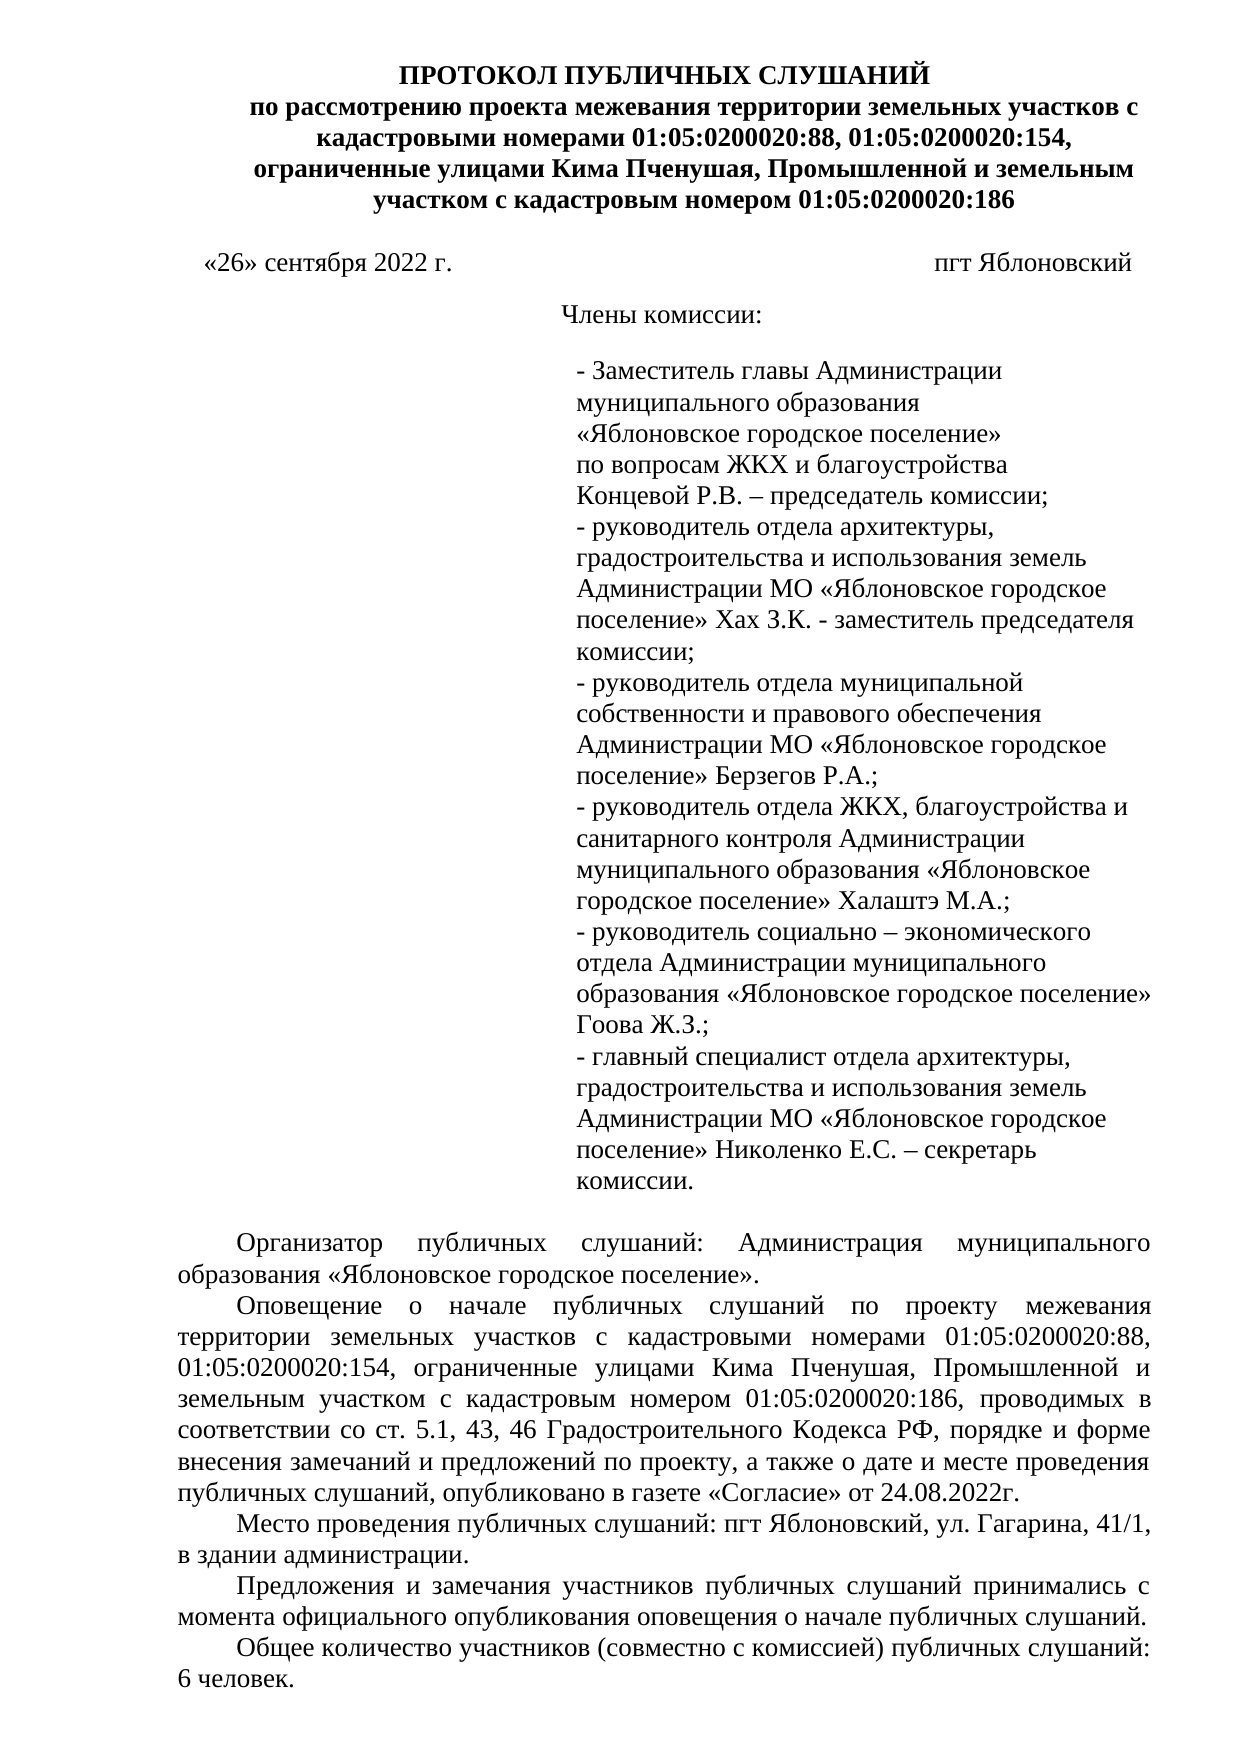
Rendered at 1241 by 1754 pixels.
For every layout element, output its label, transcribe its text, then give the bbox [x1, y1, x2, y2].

text по рассмотрению проекта межевания территории земельных участков с кадастровыми номерами 01:05:0200020:88, 01:05:0200020:154, [236, 90, 1152, 152]
text по вопросам ЖКХ и благоустройства Концевой Р.В. – председатель комиссии; [576, 448, 1152, 510]
text Организатор публичных слушаний: Администрация муниципального образования «Яблоновское городское поселение». [177, 1227, 1152, 1289]
text Оповещение о начале публичных слушаний по проекту межевания территории земельных участков с кадастровыми номерами 01:05:0200020:88, 01:05:0200020:154, ограниченные улицами Кима Пченушая, Промышленной и земельным участком с кадастровым номером 01:05:0200020:186, проводимых в соответствии со ст. 5.1, 43, 46 Градостроительного Кодекса РФ, порядке и форме внесения замечаний и предложений по проекту, а также о дате и месте проведения публичных слушаний, опубликовано в газете «Согласие» от 24.08.2022г. [177, 1289, 1152, 1507]
text Место проведения публичных слушаний: пгт Яблоновский, ул. Гагарина, 41/1, в здании администрации. [177, 1507, 1152, 1569]
text - Заместитель главы Администрации [576, 354, 1152, 386]
text «26» сентября 2022 г. пгт Яблоновский [177, 246, 1152, 277]
text ограниченные улицами Кима Пченушая, Промышленной и земельным участком с кадастровым номером 01:05:0200020:186 [236, 152, 1152, 215]
text ПРОТОКОЛ ПУБЛИЧНЫХ СЛУШАНИЙ [177, 59, 1152, 90]
text - руководитель социально – экономического отдела Администрации муниципального образования «Яблоновское городское поселение» Гоова Ж.З.; [576, 915, 1167, 1040]
text - главный специалист отдела архитектуры, градостроительства и использования земель Администрации МО «Яблоновское городское поселение» Николенко Е.С. – секретарь комиссии. [576, 1040, 1152, 1195]
text - руководитель отдела ЖКХ, благоустройства и санитарного контроля Администрации муниципального образования «Яблоновское городское поселение» Халаштэ М.А.; [576, 791, 1167, 915]
text - руководитель отдела архитектуры, градостроительства и использования земель Администрации МО «Яблоновское городское поселение» Хах З.К. - заместитель председателя комиссии; [576, 510, 1167, 666]
text - руководитель отдела муниципальной собственности и правового обеспечения Администрации МО «Яблоновское городское поселение» Берзегов Р.А.; [576, 666, 1167, 791]
text Члены комиссии: [561, 298, 1167, 329]
text Предложения и замечания участников публичных слушаний принимались с момента официального опубликования оповещения о начале публичных слушаний. [177, 1569, 1152, 1631]
text муниципального образования [576, 386, 1152, 417]
text Общее количество участников (совместно с комиссией) публичных слушаний: 6 человек. [177, 1631, 1152, 1694]
text «Яблоновское городское поселение» [576, 417, 1152, 448]
